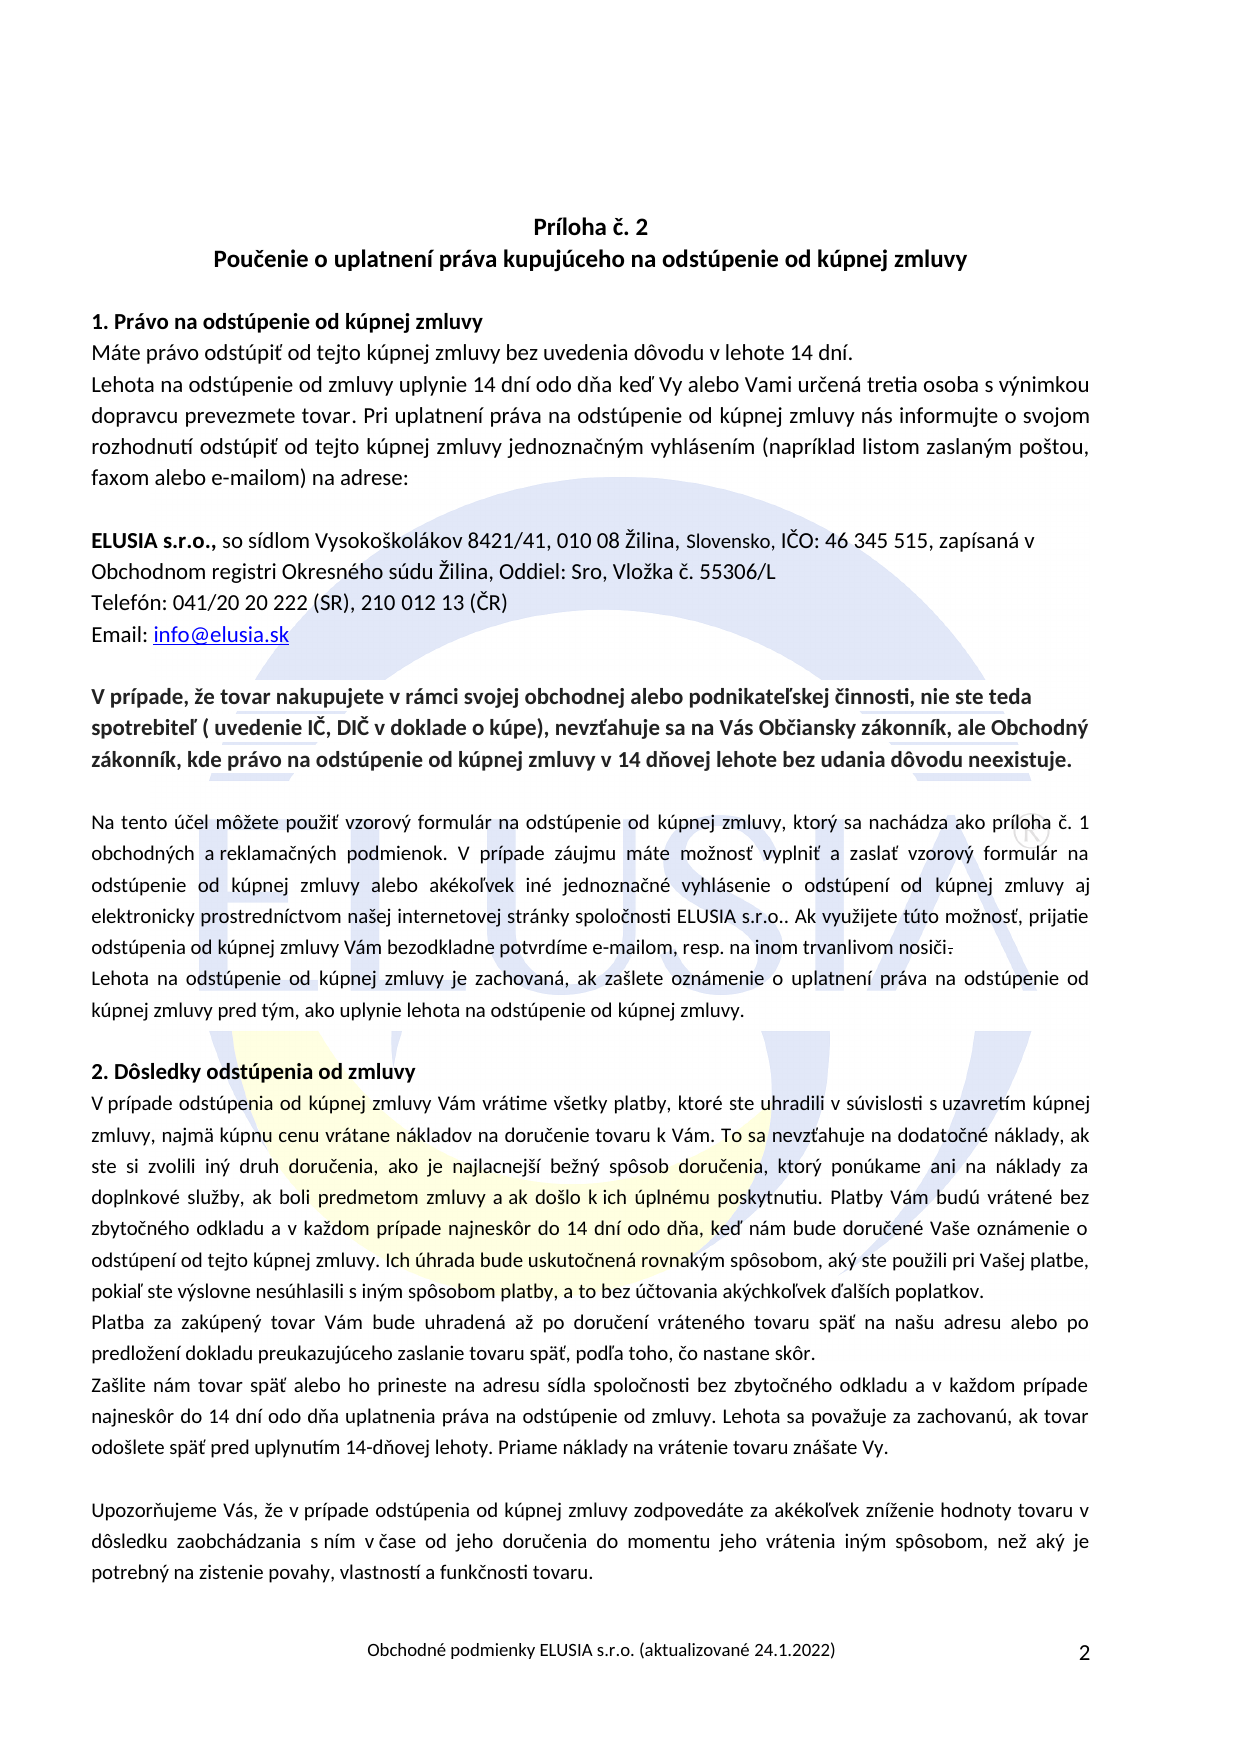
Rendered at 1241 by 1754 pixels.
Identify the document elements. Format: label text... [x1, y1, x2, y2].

text 2. Dôsledky odstúpenia od zmluvy [91, 1054, 1090, 1086]
text Lehota na odstúpenie od kúpnej zmluvy je zachovaná, ak zašlete oznámenie o uplatnení práva na odstúpenie od kúpnej zmluvy pred tým, ako uplynie lehota na odstúpenie od kúpnej zmluvy. [91, 961, 1090, 1023]
text Poučenie o uplatnení práva kupujúceho na odstúpenie od kúpnej zmluvy [91, 242, 1090, 273]
text Upozorňujeme Vás, že v prípade odstúpenia od kúpnej zmluvy zodpovedáte za akékoľvek zníženie hodnoty tovaru v dôsledku zaobchádzania s ním v čase od jeho doručenia do momentu jeho vrátenia iným spôsobom, než aký je potrebný na zistenie povahy, vlastností a funkčnosti tovaru. [91, 1492, 1090, 1586]
text 1. Právo na odstúpenie od kúpnej zmluvy [91, 304, 1090, 336]
text V prípade odstúpenia od kúpnej zmluvy Vám vrátime všetky platby, ktoré ste uhradili v súvislosti s uzavretím kúpnej zmluvy, najmä kúpnu cenu vrátane nákladov na doručenie tovaru k Vám. To sa nevzťahuje na dodatočné náklady, ak ste si zvolili iný druh doručenia, ako je najlacnejší bežný spôsob doručenia, ktorý ponúkame ani na náklady za doplnkové služby, ak boli predmetom zmluvy a ak došlo k ich úplnému poskytnutiu. Platby Vám budú vrátené bez zbytočného odkladu a v každom prípade najneskôr do 14 dní odo dňa, keď nám bude doručené Vaše oznámenie o odstúpení od tejto kúpnej zmluvy. Ich úhrada bude uskutočnená rovnakým spôsobom, aký ste použili pri Vašej platbe, pokiaľ ste výslovne nesúhlasili s iným spôsobom platby, a to bez účtovania akýchkoľvek ďalších poplatkov. [91, 1086, 1090, 1304]
text Na tento účel môžete použiť vzorový formulár na odstúpenie od kúpnej zmluvy, ktorý sa nachádza ako príloha č. 1 obchodných a reklamačných podmienok. V prípade záujmu máte možnosť vyplniť a zaslať vzorový formulár na odstúpenie od kúpnej zmluvy alebo akékoľvek iné jednoznačné vyhlásenie o odstúpení od kúpnej zmluvy aj elektronicky prostredníctvom našej internetovej stránky spoločnosti ELUSIA s.r.o.. Ak využijete túto možnosť, prijatie odstúpenia od kúpnej zmluvy Vám bezodkladne potvrdíme e-mailom, resp. na inom trvanlivom nosiči. [91, 804, 1090, 961]
text Platba za zakúpený tovar Vám bude uhradená až po doručení vráteného tovaru späť na našu adresu alebo po predložení dokladu preukazujúceho zaslanie tovaru späť, podľa toho, čo nastane skôr. [91, 1304, 1090, 1367]
text ELUSIA s.r.o., so sídlom Vysokoškolákov 8421/41, 010 08 Žilina, Slovensko, IČO: 46 345 515, zapísaná v Obchodnom registri Okresného súdu Žilina, Oddiel: Sro, Vložka č. 55306/L [91, 523, 1090, 586]
text Zašlite nám tovar späť alebo ho prineste na adresu sídla spoločnosti bez zbytočného odkladu a v každom prípade najneskôr do 14 dní odo dňa uplatnenia práva na odstúpenie od zmluvy. Lehota sa považuje za zachovanú, ak tovar odošlete späť pred uplynutím 14-dňovej lehoty. Priame náklady na vrátenie tovaru znášate Vy. [91, 1367, 1090, 1461]
text Príloha č. 2 [91, 211, 1090, 242]
text Máte právo odstúpiť od tejto kúpnej zmluvy bez uvedenia dôvodu v lehote 14 dní. [91, 336, 1090, 367]
text Email: info@elusia.sk [91, 617, 1090, 648]
text Lehota na odstúpenie od zmluvy uplynie 14 dní odo dňa keď Vy alebo Vami určená tretia osoba s výnimkou dopravcu prevezmete tovar. Pri uplatnení práva na odstúpenie od kúpnej zmluvy nás informujte o svojom rozhodnutí odstúpiť od tejto kúpnej zmluvy jednoznačným vyhlásením (napríklad listom zaslaným poštou, faxom alebo e-mailom) na adrese: [91, 367, 1090, 492]
text V prípade, že tovar nakupujete v rámci svojej obchodnej alebo podnikateľskej činnosti, nie ste teda spotrebiteľ ( uvedenie IČ, DIČ v doklade o kúpe), nevzťahuje sa na Vás Občiansky zákonník, ale Obchodný zákonník, kde právo na odstúpenie od kúpnej zmluvy v 14 dňovej lehote bez udania dôvodu neexistuje. [91, 679, 1090, 773]
text Telefón: 041/20 20 222 (SR), 210 012 13 (ČR) [91, 586, 1090, 617]
